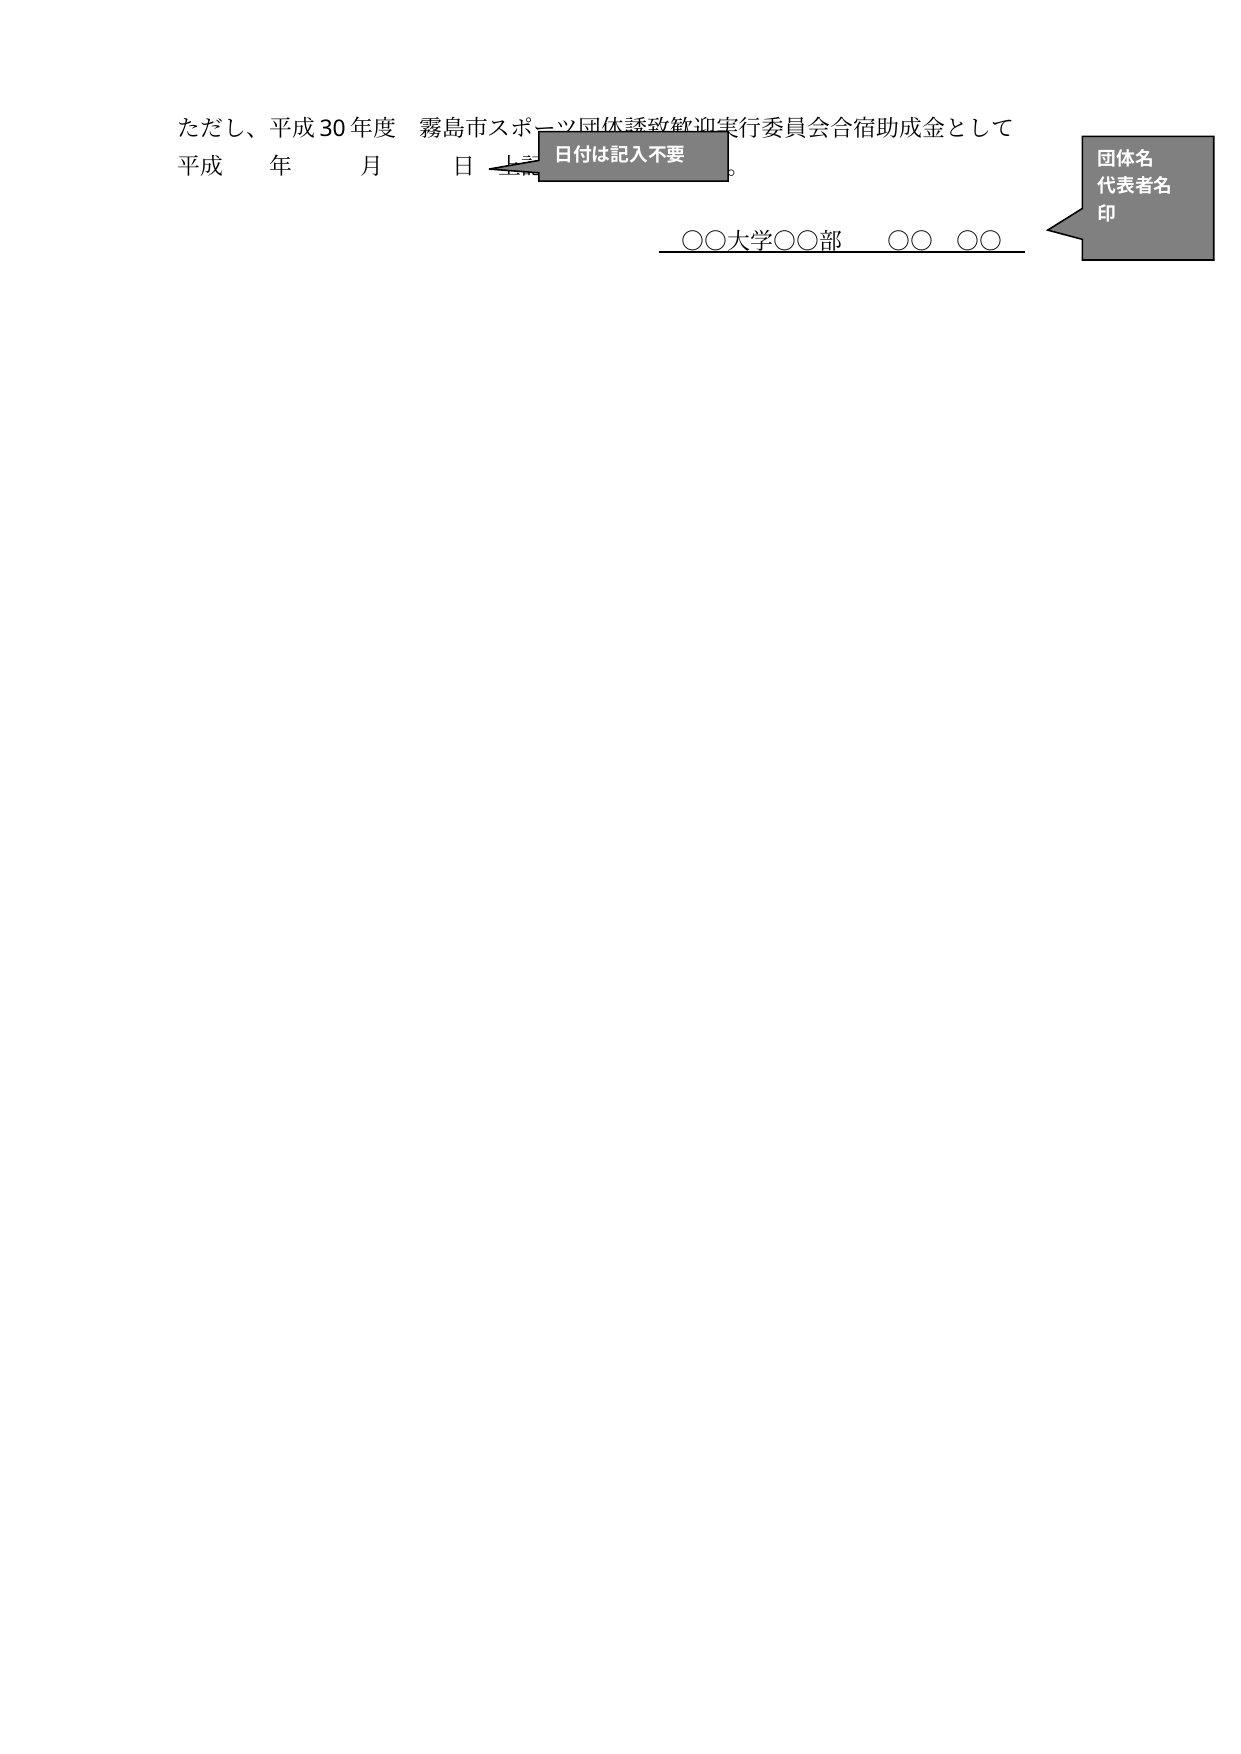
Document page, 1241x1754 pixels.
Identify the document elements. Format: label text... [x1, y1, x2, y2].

text ただし、平成30年度 霧島市スポーツ団体誘致歓迎実行委員会合宿助成金として [177, 108, 1063, 146]
text ○○大学○○部 ○○ ○○ [177, 221, 1063, 258]
text 平成 年 月 日 上記正に領収しました。 [177, 146, 1063, 183]
